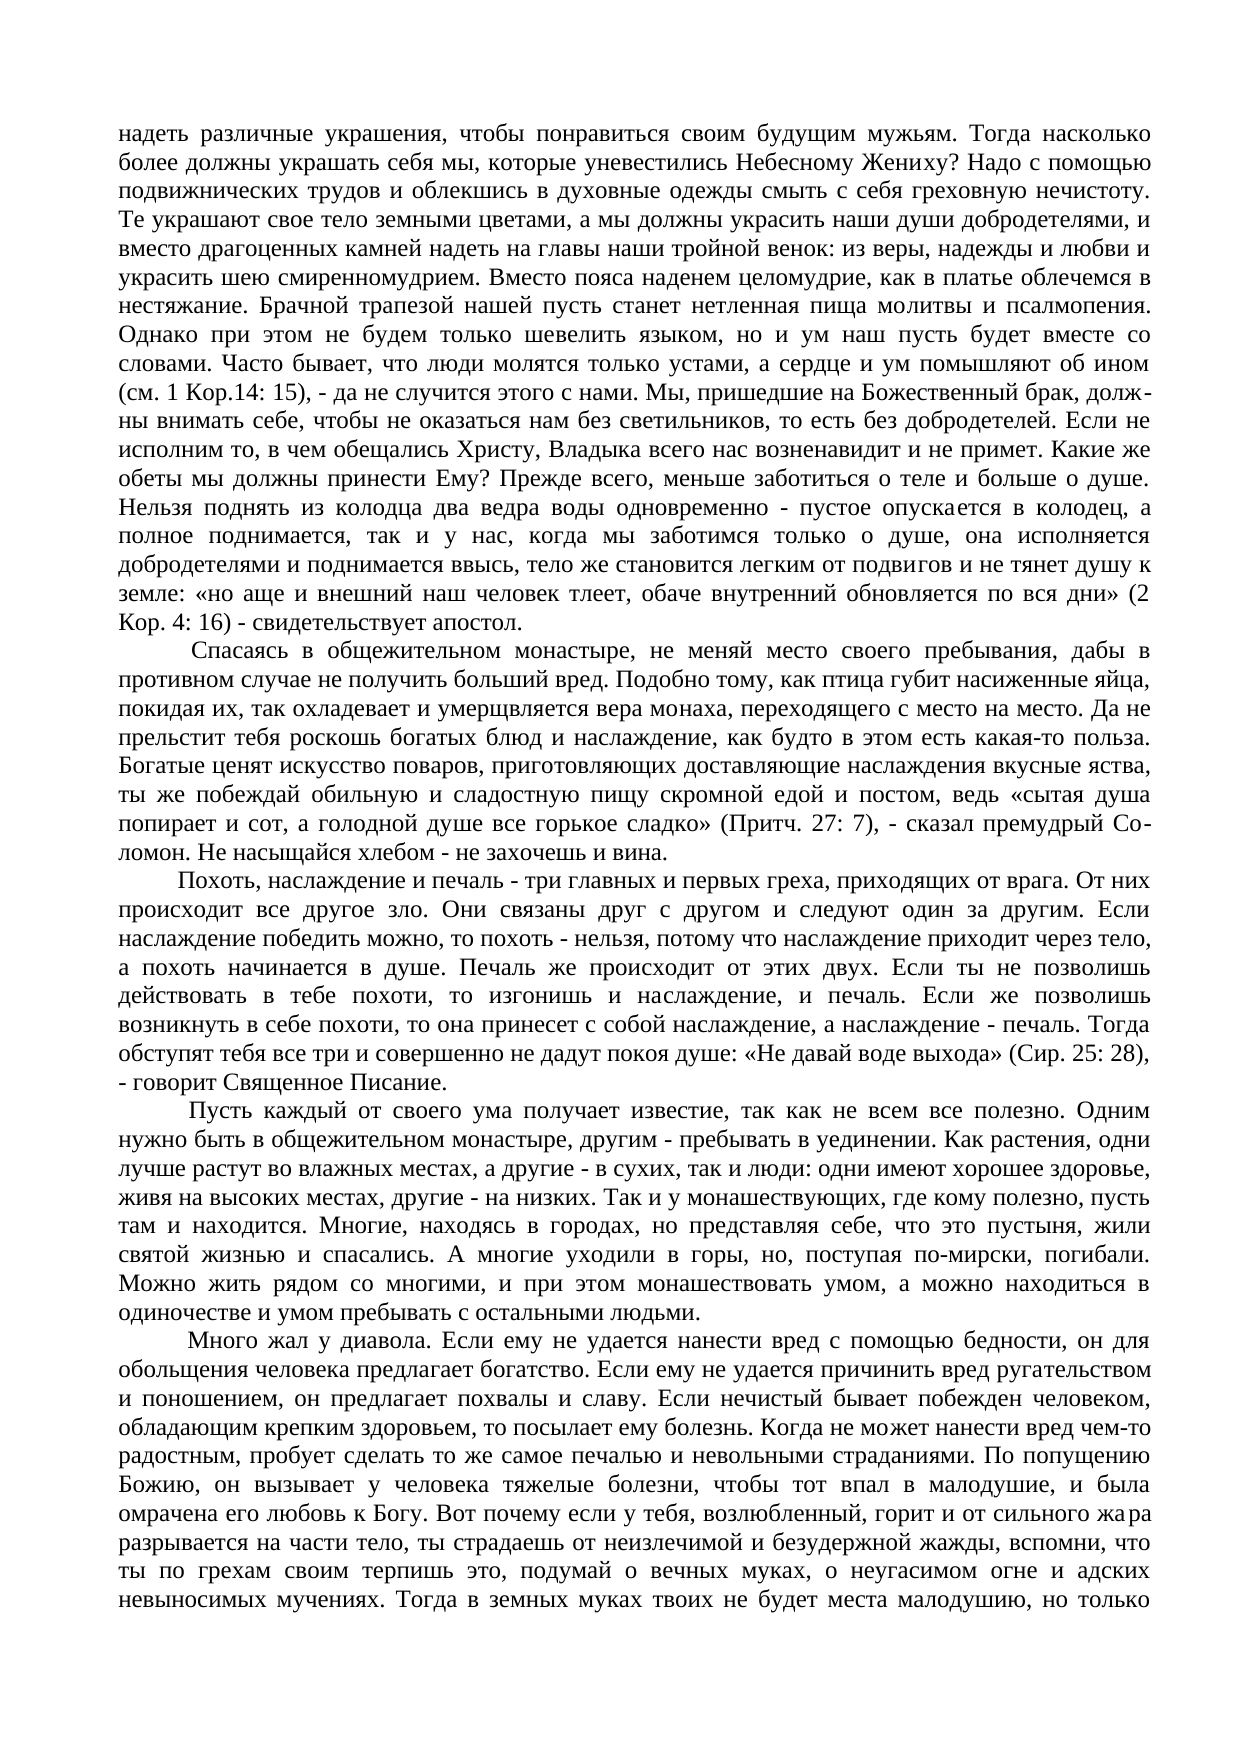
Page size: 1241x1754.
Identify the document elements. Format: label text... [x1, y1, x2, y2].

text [118, 118, 1152, 636]
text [118, 1326, 1152, 1613]
text Пусть каждый от своего ума получает известие, так как не всем все полезно. Одним нужно быть в общежительном монастыре, другим - пребывать в уединении. Как растения, одни лучше растут во влажных местах, а другие - в сухих, так и люди: одни имеют хорошее здоровье, живя на высоких местах, другие - на низких. Так и у монашествующих, где кому полезно, пусть там и находится. Многие, находясь в городах, но представляя себе, что это пустыня, жили святой жизнью и спасались. А многие уходили в горы, но, поступая по-мирски, погибали. Можно жить рядом со многими, и при этом монашествовать умом, а можно находиться в одиночестве и умом пребывать с остальными людьми. [118, 1096, 1152, 1326]
text Спасаясь в общежительном монастыре, не меняй место своего пребывания, дабы в противном случае не получить больший вред. Подобно тому, как птица губит насиженные яйца, покидая их, так охладевает и умерщвляется вера монаха, переходящего с место на место. Да не прельстит тебя роскошь богатых блюд и наслаждение, как будто в этом есть какая-то польза. Богатые ценят искусство поваров, приготовляющих доставляющие наслаждения вкусные яства, ты же побеждай обильную и сладостную пищу скромной едой и постом, ведь «сытая душа попирает и сот, а голодной душе все горькое сладко» (Притч. 27: 7), - сказал премудрый Соломон. Не насыщайся хлебом - не захочешь и вина. [118, 636, 1152, 866]
text Похоть, наслаждение и печаль - три главных и первых греха, приходящих от врага. От них происходит все другое зло. Они связаны друг с другом и следуют один за другим. Если наслаждение победить можно, то похоть - нельзя, потому что наслаждение приходит через тело, а похоть начинается в душе. Печаль же происходит от этих двух. Если ты не позволишь действовать в тебе похоти, то изгонишь и наслаждение, и печаль. Если же позволишь возникнуть в себе похоти, то она принесет с собой наслаждение, а наслаждение - печаль. Тогда обступят тебя все три и совершенно не дадут покоя душе: «Не давай воде выхода» (Сир. 25: 28), - говорит Священное Писание. [118, 866, 1152, 1096]
